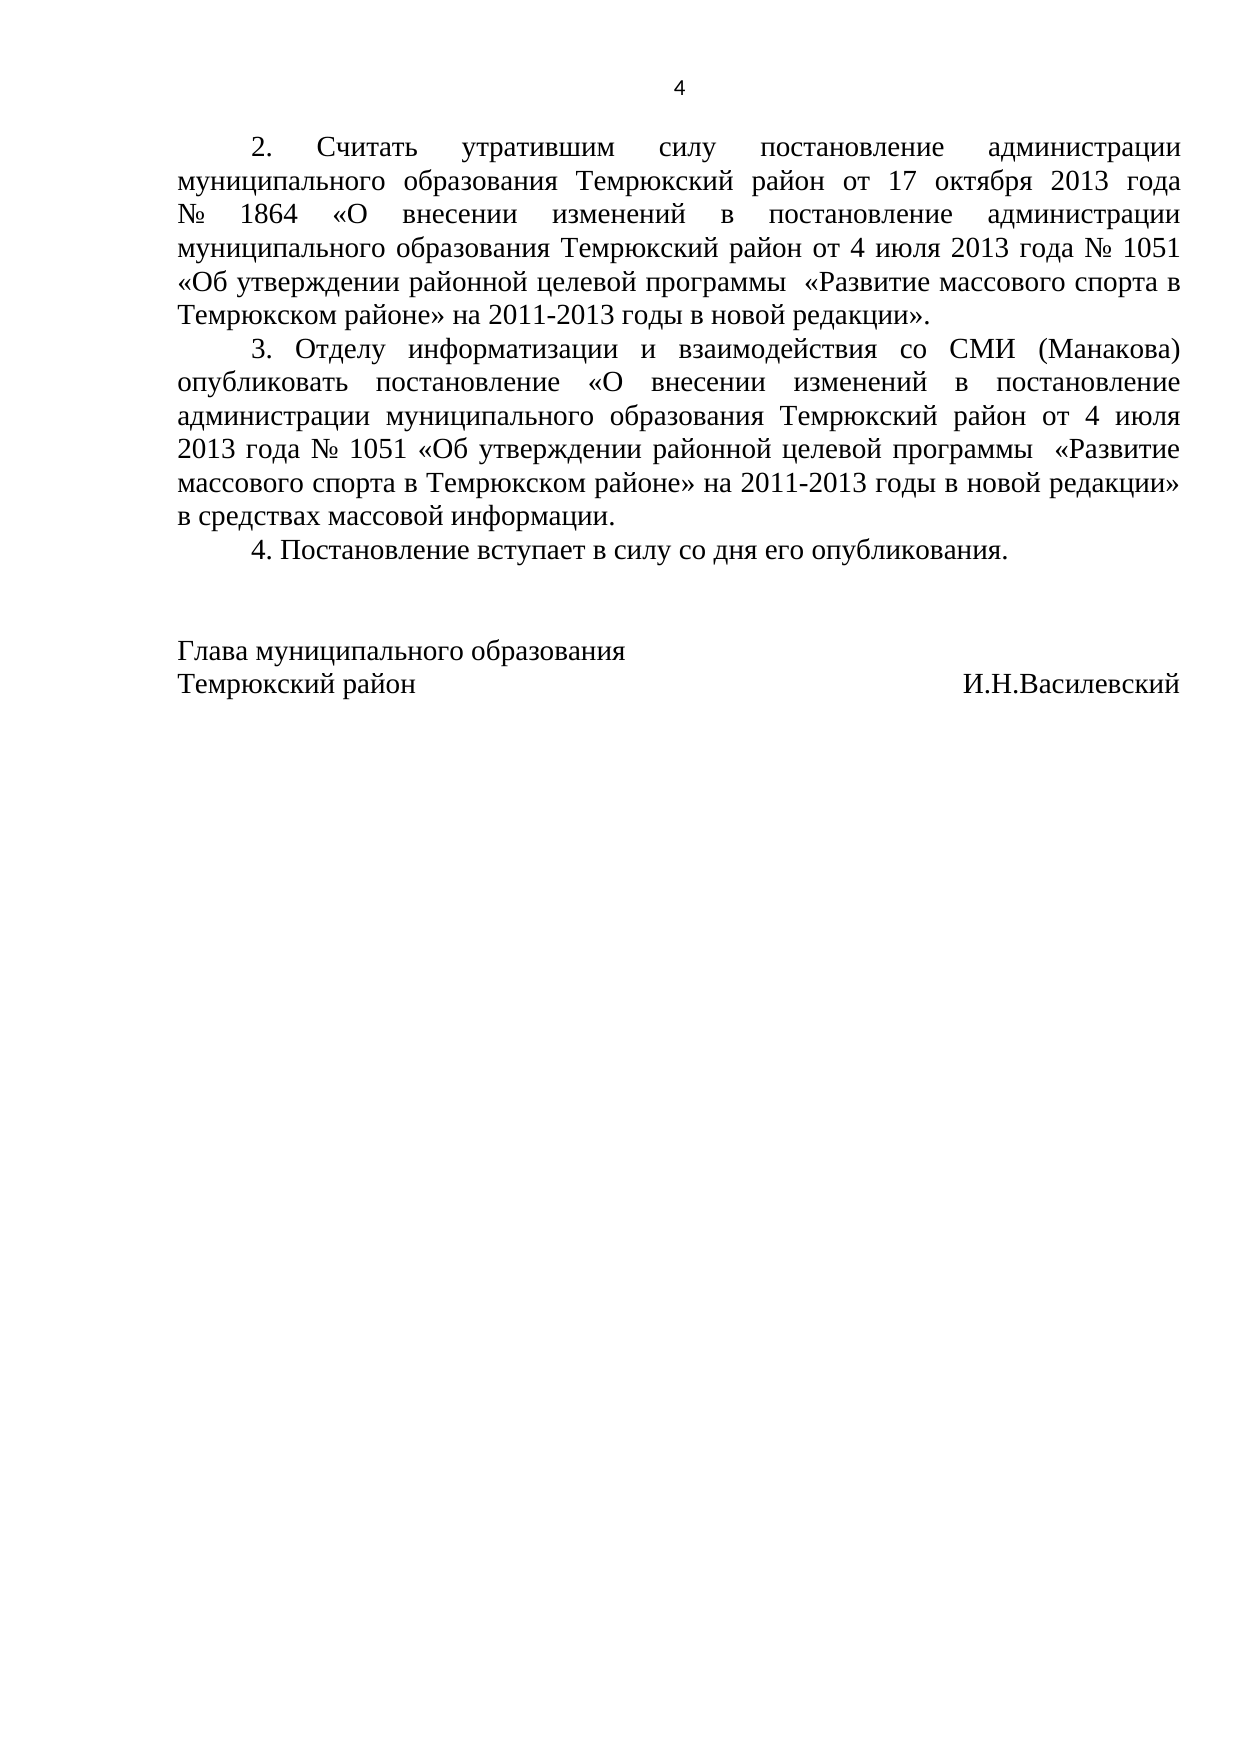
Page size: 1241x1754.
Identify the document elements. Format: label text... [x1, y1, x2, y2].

text 3. Отделу информатизации и взаимодействия со СМИ (Манакова) опубликовать постановление «О внесении изменений в постановление администрации муниципального образования Темрюкский район от 4 июля 2013 года № 1051 «Об утверждении районной целевой программы «Развитие массового спорта в Темрюкском районе» на 2011-2013 годы в новой редакции» в средствах массовой информации. [177, 331, 1182, 532]
text 2. Считать утратившим силу постановление администрации муниципального образования Темрюкский район от 17 октября 2013 года № 1864 «О внесении изменений в постановление администрации муниципального образования Темрюкский район от 4 июля 2013 года № 1051 «Об утверждении районной целевой программы «Развитие массового спорта в Темрюкском районе» на 2011-2013 годы в новой редакции». [177, 129, 1182, 331]
text 4. Постановление вступает в силу со дня его опубликования. [177, 532, 1182, 566]
text Глава муниципального образования [177, 633, 1182, 666]
text Темрюкский район И.Н.Василевский [177, 666, 1182, 700]
